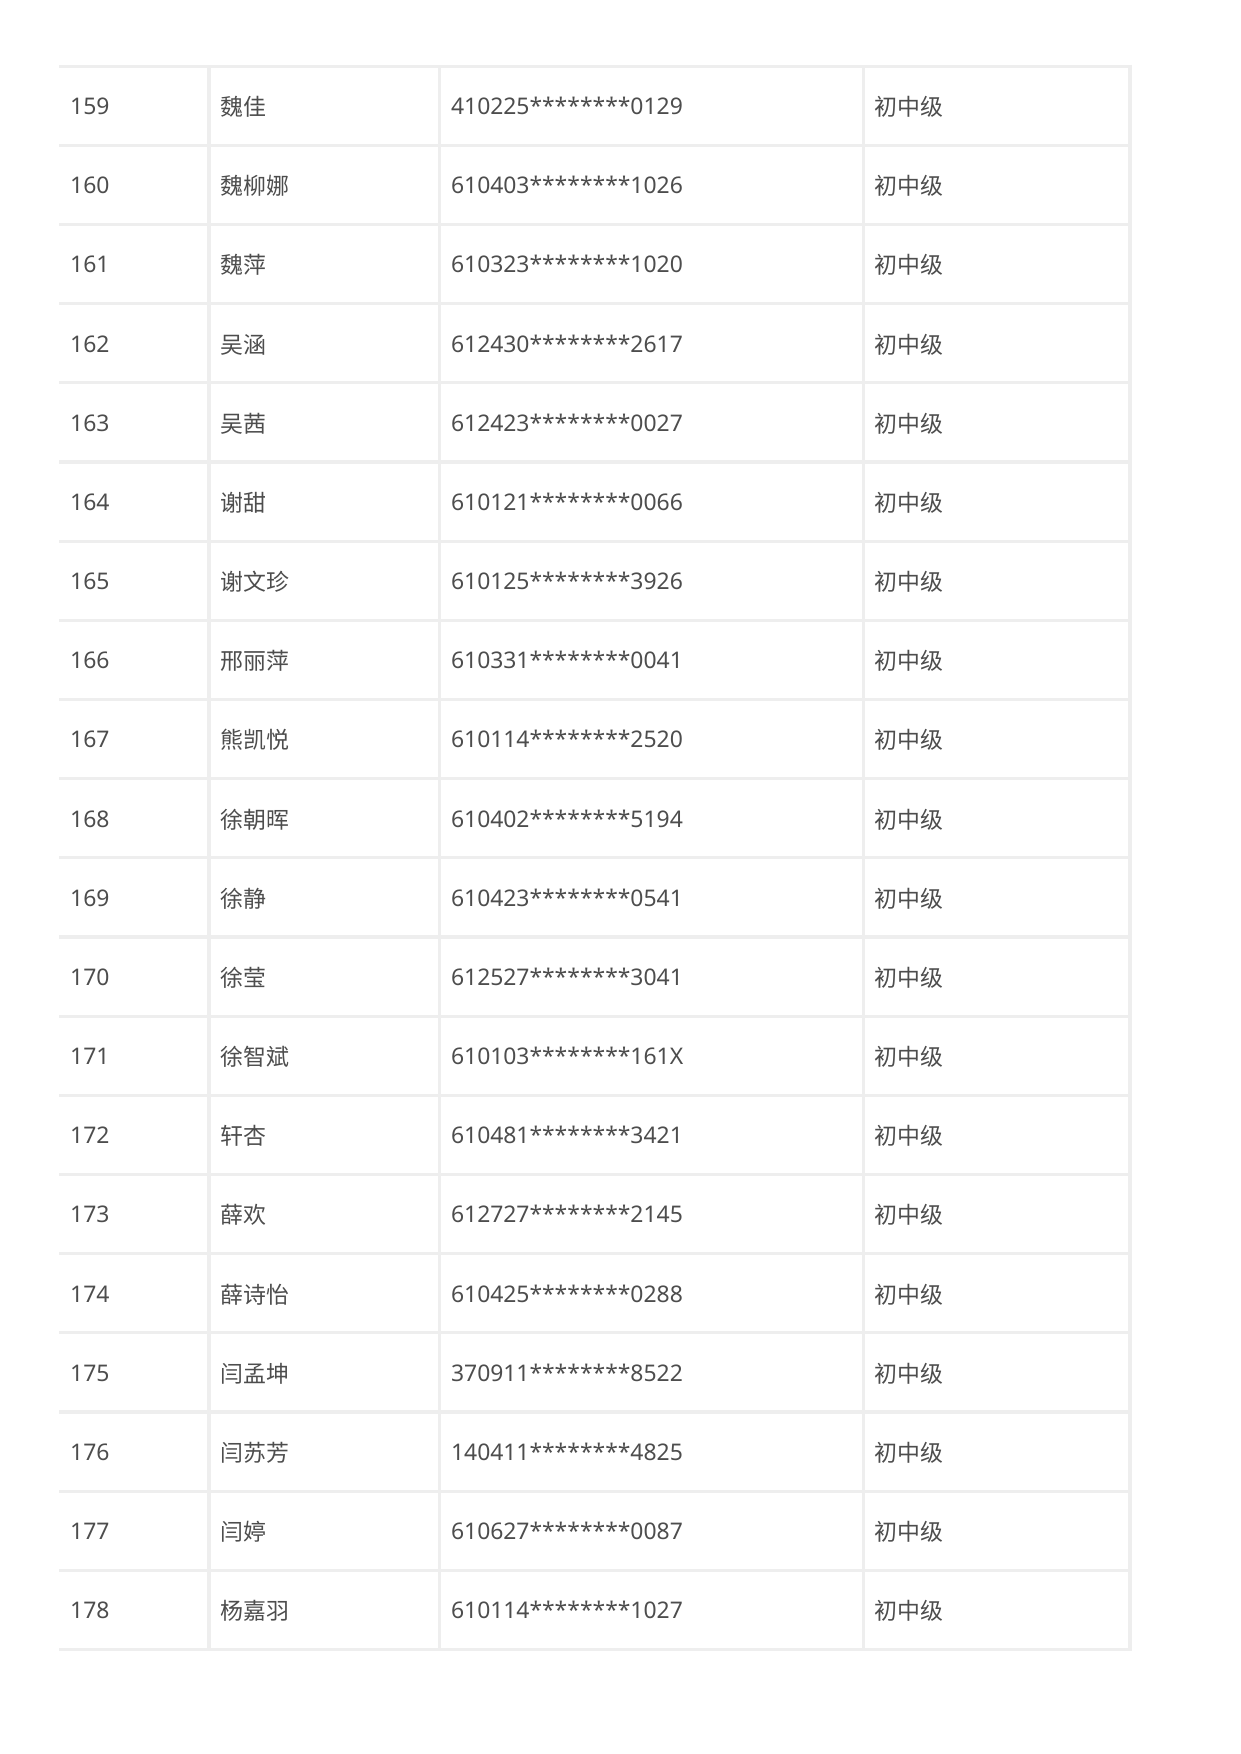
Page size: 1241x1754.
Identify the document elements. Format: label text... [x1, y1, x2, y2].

table_cell 610423********0541 [441, 859, 862, 935]
table_cell 初中级 [865, 464, 1128, 539]
table_cell 吴涵 [211, 305, 438, 381]
table_cell 140411********4825 [441, 1414, 862, 1489]
table_cell 薛诗怡 [211, 1255, 438, 1331]
table_cell 610323********1020 [441, 226, 862, 302]
table_cell 魏萍 [211, 226, 438, 302]
table_cell 初中级 [865, 701, 1128, 777]
table_cell 410225********0129 [441, 68, 862, 144]
table_cell 176 [59, 1414, 207, 1489]
table_cell 159 [59, 68, 207, 144]
table_cell 徐莹 [211, 939, 438, 1014]
table_cell 邢丽萍 [211, 622, 438, 698]
table_cell 初中级 [865, 1255, 1128, 1331]
table_cell 165 [59, 543, 207, 619]
table_cell 初中级 [865, 859, 1128, 935]
table_cell 初中级 [865, 68, 1128, 144]
table_cell 612527********3041 [441, 939, 862, 1014]
table_cell 初中级 [865, 384, 1128, 460]
table_cell 610627********0087 [441, 1493, 862, 1569]
table_cell 吴茜 [211, 384, 438, 460]
table_cell 610331********0041 [441, 622, 862, 698]
table_cell 610114********2520 [441, 701, 862, 777]
table_cell 魏佳 [211, 68, 438, 144]
table_cell 初中级 [865, 543, 1128, 619]
table_cell 初中级 [865, 1097, 1128, 1173]
table_cell 173 [59, 1176, 207, 1252]
table_cell 610125********3926 [441, 543, 862, 619]
table_cell 轩杏 [211, 1097, 438, 1173]
table_cell 初中级 [865, 1493, 1128, 1569]
table_cell 初中级 [865, 1176, 1128, 1252]
table_cell 徐静 [211, 859, 438, 935]
table_cell 370911********8522 [441, 1334, 862, 1410]
table_cell 魏柳娜 [211, 147, 438, 223]
table_cell 175 [59, 1334, 207, 1410]
table_cell 610425********0288 [441, 1255, 862, 1331]
table_cell 初中级 [865, 1018, 1128, 1094]
table_cell 杨嘉羽 [211, 1572, 438, 1648]
table_cell 169 [59, 859, 207, 935]
table_cell 薛欢 [211, 1176, 438, 1252]
table_cell 174 [59, 1255, 207, 1331]
table_cell 610114********1027 [441, 1572, 862, 1648]
table_cell 160 [59, 147, 207, 223]
table_cell 178 [59, 1572, 207, 1648]
table_cell 初中级 [865, 305, 1128, 381]
table_cell 初中级 [865, 1414, 1128, 1489]
table_cell 167 [59, 701, 207, 777]
table_cell 168 [59, 780, 207, 856]
table_cell 177 [59, 1493, 207, 1569]
table_cell 谢甜 [211, 464, 438, 539]
table_cell 610121********0066 [441, 464, 862, 539]
table_cell 初中级 [865, 147, 1128, 223]
table_cell 初中级 [865, 622, 1128, 698]
table_cell 610402********5194 [441, 780, 862, 856]
table_cell 谢文珍 [211, 543, 438, 619]
table_cell 171 [59, 1018, 207, 1094]
table_cell 徐朝晖 [211, 780, 438, 856]
table_cell 162 [59, 305, 207, 381]
table_cell 闫苏芳 [211, 1414, 438, 1489]
table_cell 172 [59, 1097, 207, 1173]
table_cell 166 [59, 622, 207, 698]
table_cell 170 [59, 939, 207, 1014]
table_cell 初中级 [865, 1572, 1128, 1648]
table_cell 161 [59, 226, 207, 302]
table_cell 熊凯悦 [211, 701, 438, 777]
table_cell 闫婷 [211, 1493, 438, 1569]
table_cell 610403********1026 [441, 147, 862, 223]
table_cell 610103********161X [441, 1018, 862, 1094]
table_cell 612727********2145 [441, 1176, 862, 1252]
table_cell 610481********3421 [441, 1097, 862, 1173]
table_cell 163 [59, 384, 207, 460]
table_cell 612423********0027 [441, 384, 862, 460]
table_cell 164 [59, 464, 207, 539]
table_cell 闫孟坤 [211, 1334, 438, 1410]
table_cell 初中级 [865, 939, 1128, 1014]
table_cell 612430********2617 [441, 305, 862, 381]
table_cell 初中级 [865, 780, 1128, 856]
table_cell 初中级 [865, 226, 1128, 302]
table_cell 徐智斌 [211, 1018, 438, 1094]
table_cell 初中级 [865, 1334, 1128, 1410]
